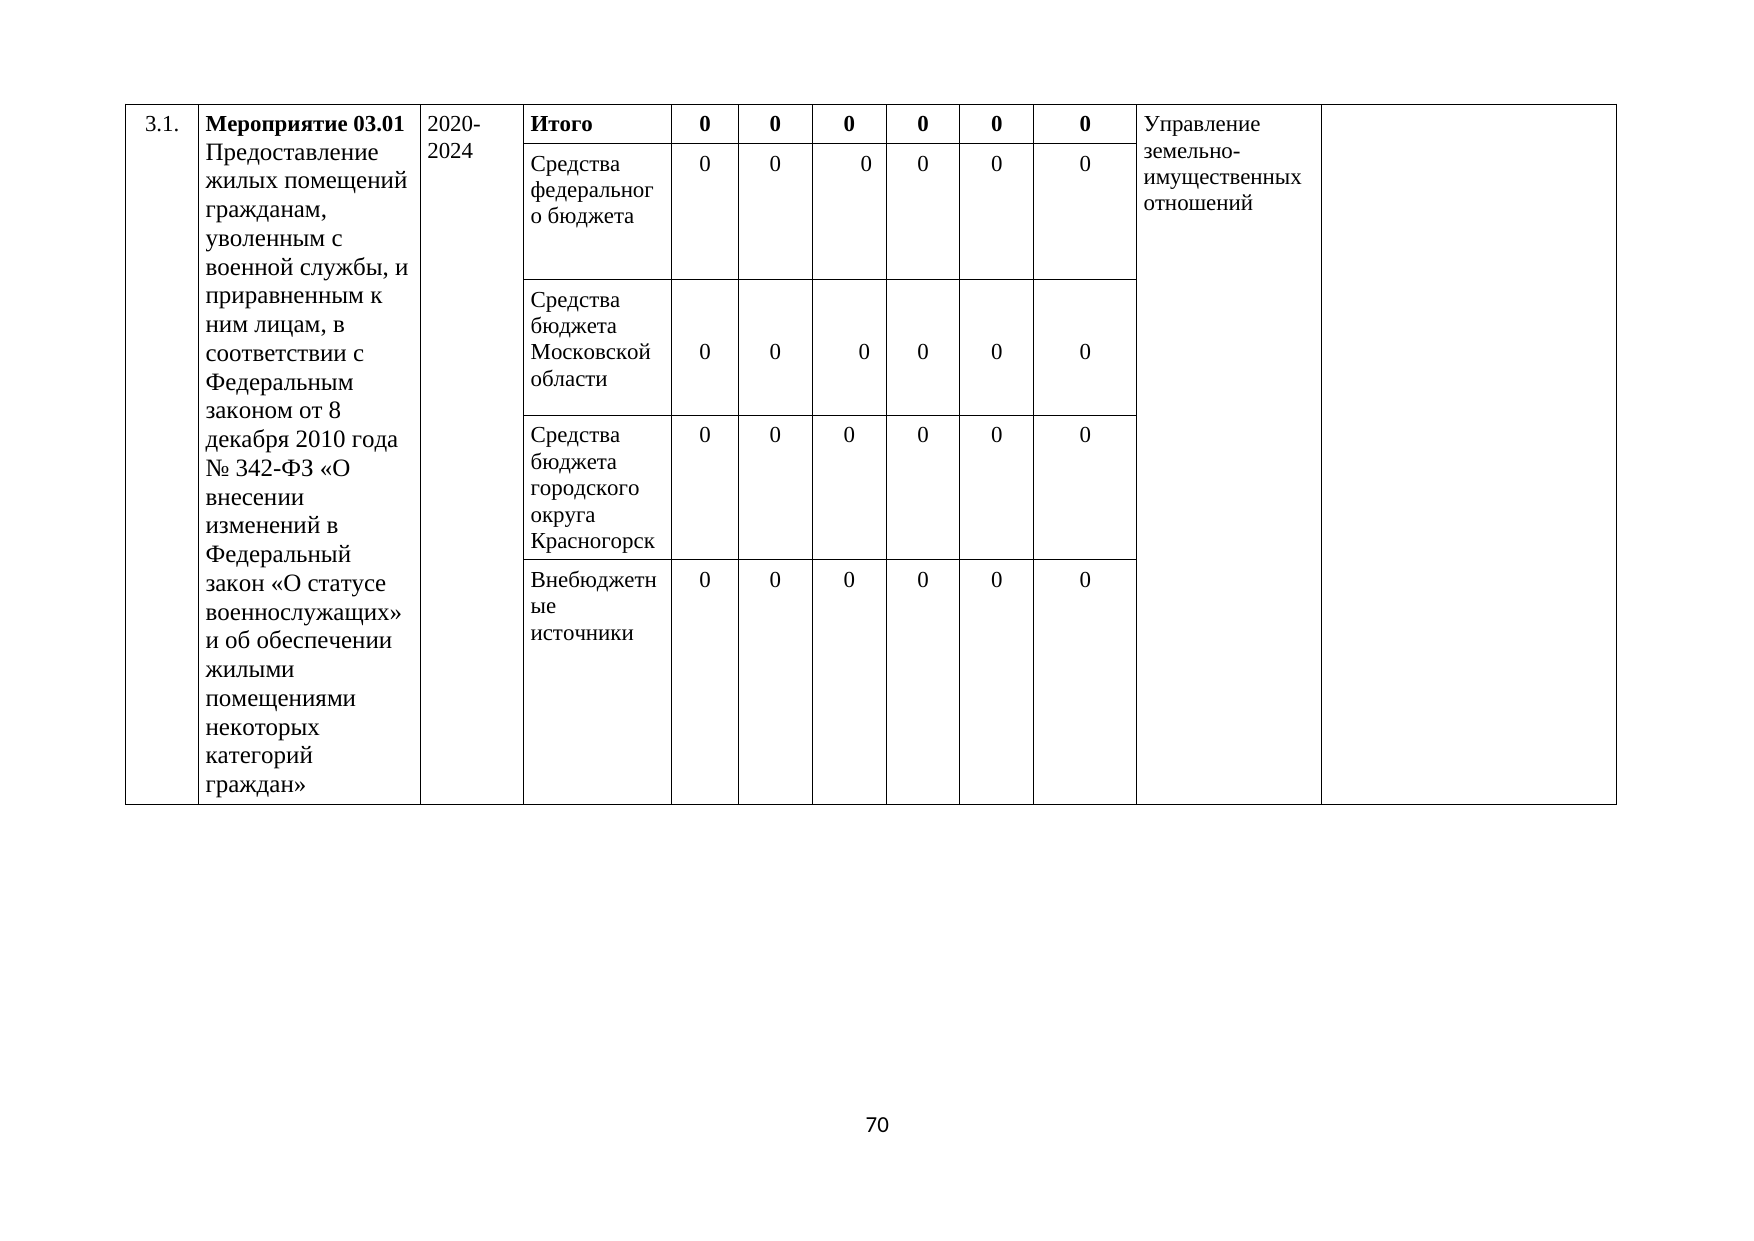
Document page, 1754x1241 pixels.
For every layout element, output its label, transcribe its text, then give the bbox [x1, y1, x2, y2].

table_cell 0 [960, 416, 1033, 559]
table_cell 0 [887, 416, 959, 559]
table_cell 0 [672, 416, 738, 559]
table_cell 0 [960, 280, 1033, 414]
table_cell 0 [887, 280, 959, 414]
table_cell 0 [887, 144, 959, 279]
table_cell 0 [813, 560, 886, 804]
table_cell 0 [739, 105, 812, 143]
table_cell Внебюджетные источники [524, 560, 671, 804]
table_cell Итого [524, 105, 671, 143]
table_cell 0 [739, 560, 812, 804]
table_cell 0 [672, 560, 738, 804]
table_cell 0 [960, 144, 1033, 279]
table_cell 2020-2024 [421, 105, 523, 804]
table_cell 0 [813, 105, 886, 143]
table_cell 0 [813, 416, 886, 559]
table_cell 0 [1034, 144, 1136, 279]
table_cell 0 [887, 105, 959, 143]
table_cell 0 [960, 560, 1033, 804]
table_cell 0 [960, 105, 1033, 143]
table_cell 0 [813, 280, 886, 414]
table_cell 0 [887, 560, 959, 804]
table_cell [1137, 105, 1321, 804]
table_cell Средства бюджета Московской области [524, 280, 671, 414]
table_cell 0 [1034, 105, 1136, 143]
table_cell 0 [739, 416, 812, 559]
table_cell 0 [813, 144, 886, 279]
table_cell Средства федерального бюджета [524, 144, 671, 279]
table_cell 0 [672, 144, 738, 279]
table_cell 3.1. [126, 105, 198, 804]
table_cell Мероприятие 03.01 Предоставление жилых помещений гражданам, уволенным с военной службы, и приравненным к ним лицам, в соответствии с Федеральным законом от 8 декабря 2010 года № 342-ФЗ «О внесении изменений в Федеральный закон «О статусе военнослужащих» и об обеспечении жилыми помещениями некоторых категорий граждан» [199, 105, 420, 804]
table_cell 0 [739, 280, 812, 414]
table_cell 0 [1034, 560, 1136, 804]
table_cell 0 [1034, 416, 1136, 559]
table_cell 0 [672, 280, 738, 414]
table_cell Средства бюджета городского округа Красногорск [524, 416, 671, 559]
table_cell 0 [739, 144, 812, 279]
table_cell 0 [672, 105, 738, 143]
table_cell 0 [1034, 280, 1136, 414]
